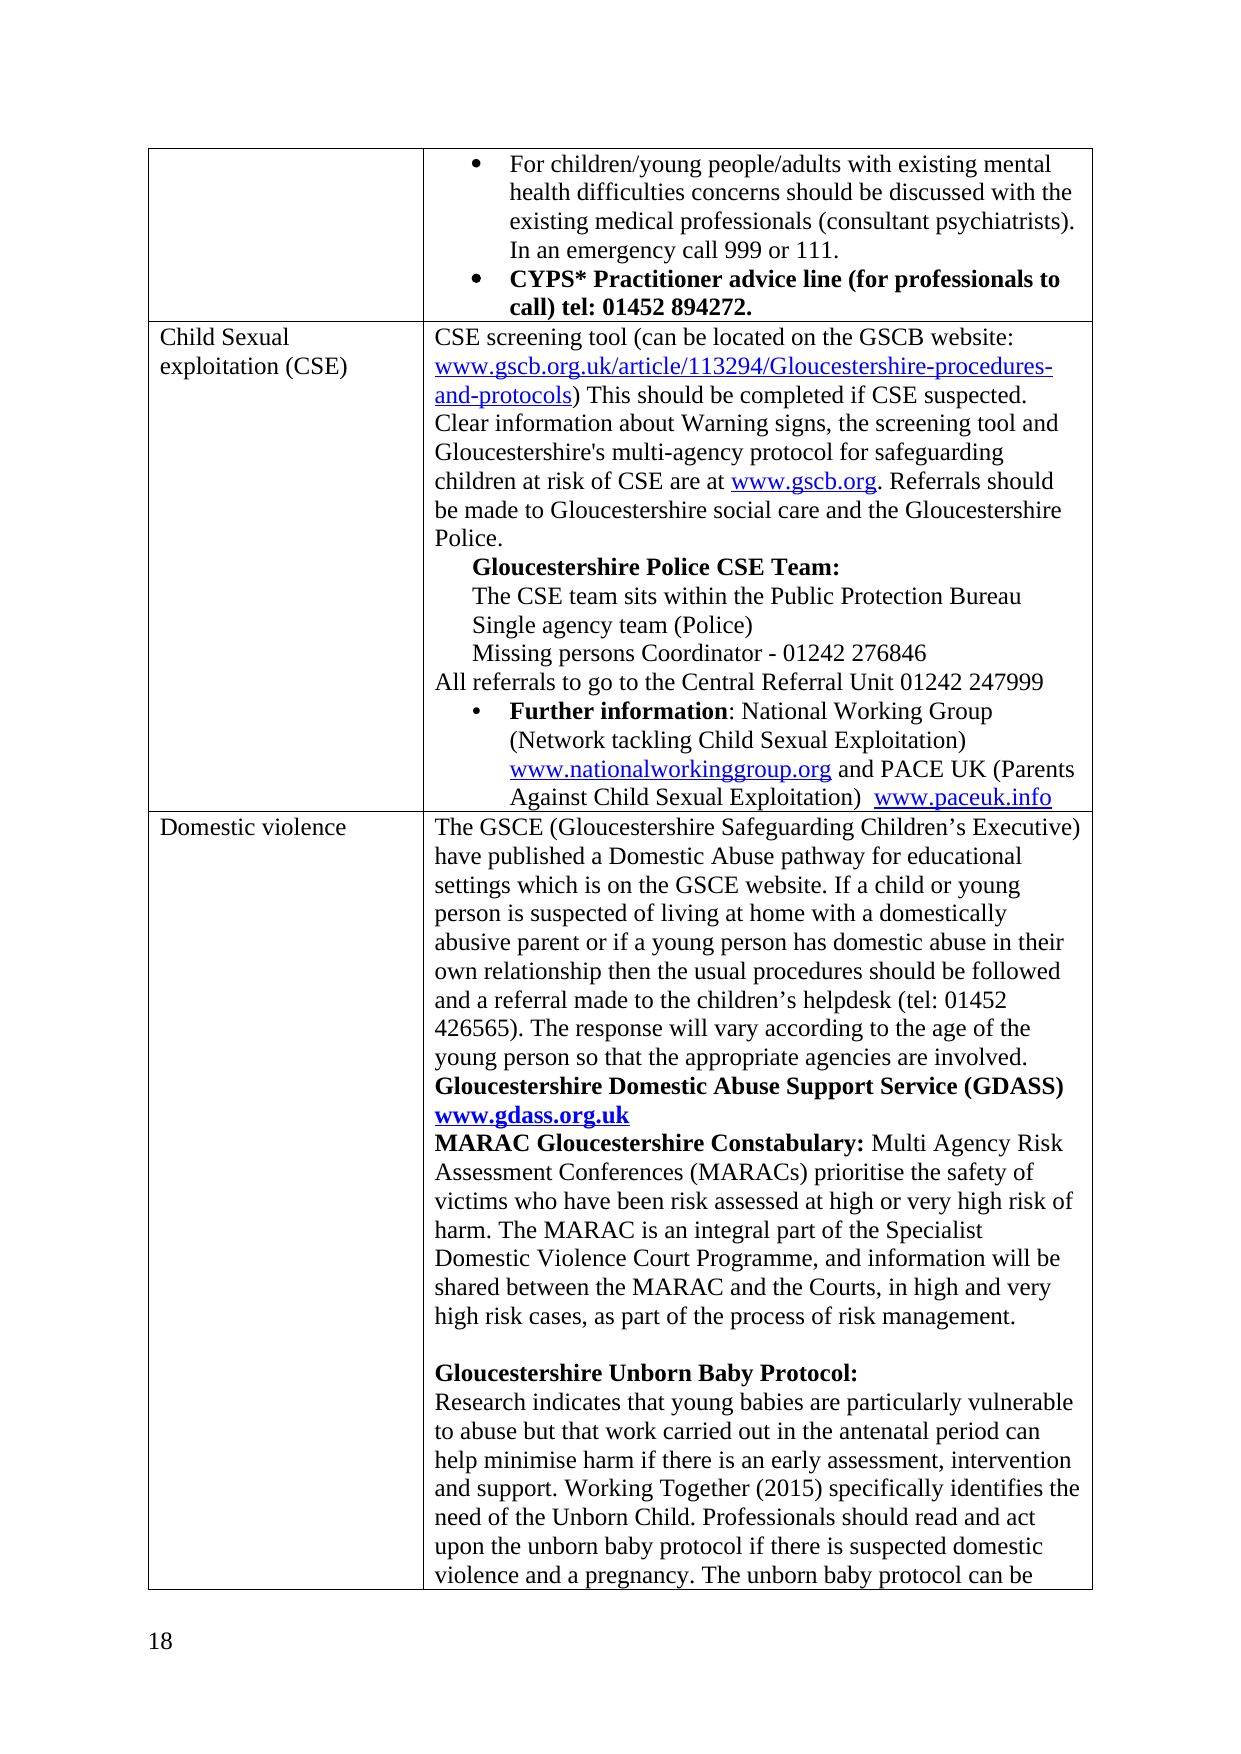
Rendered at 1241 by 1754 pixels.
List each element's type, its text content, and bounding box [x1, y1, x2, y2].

table_cell Child Sexual exploitation (CSE) [149, 322, 423, 811]
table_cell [424, 149, 1092, 321]
table_cell Domestic violence [149, 812, 423, 1588]
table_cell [149, 149, 423, 321]
table_cell CSE screening tool (can be located on the GSCB website: www.gscb.org.uk/article/113294/Gloucestershire-procedures-and-protocols) This should be completed if CSE suspected. Clear information about Warning signs, the screening tool and Gloucestershire's multi-agency protocol for safeguarding children at risk of CSE are at www.gscb.org. Referrals should be made to Gloucestershire social care and the Gloucestershire Police. Gloucestershire Police CSE Team: The CSE team sits within the Public Protection Bureau Single agency team (Police) Missing persons Coordinator - 01242 276846 All referrals to go to the Central Referral Unit 01242 247999 Further information: National Working Group (Network tackling Child Sexual Exploitation) www.nationalworkinggroup.org and PACE UK (Parents Against Child Sexual Exploitation) www.paceuk.info [424, 322, 1092, 811]
